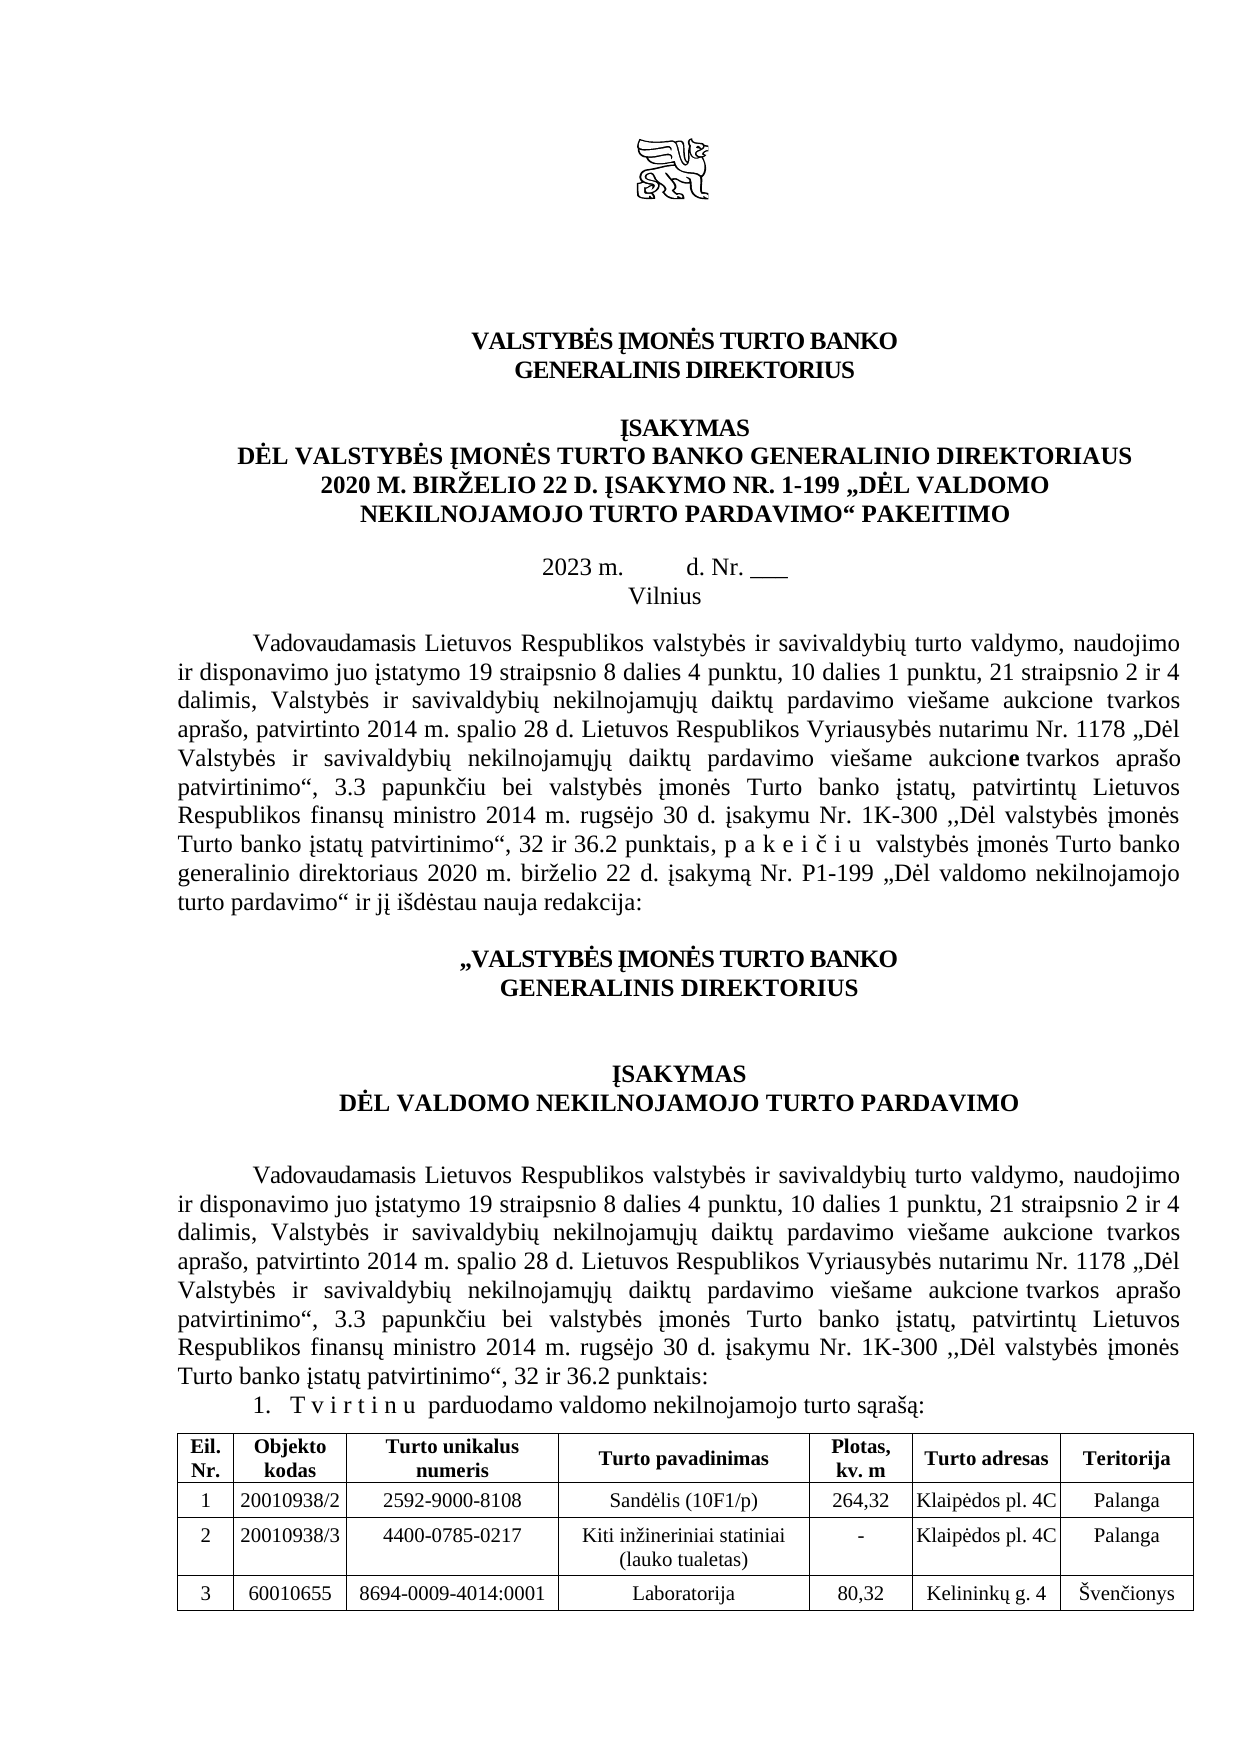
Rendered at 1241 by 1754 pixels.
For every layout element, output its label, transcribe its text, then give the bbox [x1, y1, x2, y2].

text Vadovaudamasis Lietuvos Respublikos valstybės ir savivaldybių turto valdymo, naudojimo ir disponavimo juo įstatymo 19 straipsnio 8 dalies 4 punktu, 10 dalies 1 punktu, 21 straipsnio 2 ir 4 dalimis, Valstybės ir savivaldybių nekilnojamųjų daiktų pardavimo viešame aukcione tvarkos aprašo, patvirtinto 2014 m. spalio 28 d. Lietuvos Respublikos Vyriausybės nutarimu Nr. 1178 „Dėl Valstybės ir savivaldybių nekilnojamųjų daiktų pardavimo viešame aukcione tvarkos aprašo patvirtinimo“, 3.3 papunkčiu bei valstybės įmonės Turto banko įstatų, patvirtintų Lietuvos Respublikos finansų ministro 2014 m. rugsėjo 30 d. įsakymu Nr. 1K-300 ,,Dėl valstybės įmonės Turto banko įstatų patvirtinimo“, 32 ir 36.2 punktais: [177, 1160, 1181, 1390]
table_header Objekto kodas [234, 1434, 346, 1482]
table_cell Palanga [1061, 1483, 1193, 1517]
text GENERALINIS DIREKTORIUS [177, 973, 1181, 1002]
subtitle „VALSTYBĖS ĮMONĖS TURTO BANKO [177, 944, 1181, 973]
table_header Turto unikalus numeris [347, 1434, 558, 1482]
text DĖL VALDOMO NEKILNOJAMOJO TURTO PARDAVIMO [177, 1088, 1181, 1117]
table_cell Klaipėdos pl. 4C [913, 1483, 1060, 1517]
table_cell Sandėlis (10F1/p) [559, 1483, 809, 1517]
table_cell 3 [178, 1576, 233, 1610]
text ĮSAKYMAS [177, 1059, 1181, 1088]
table_cell Laboratorija [559, 1576, 809, 1610]
table_header Turto adresas [913, 1434, 1060, 1482]
table_header Teritorija [1061, 1434, 1193, 1482]
table_cell 4400-0785-0217 [347, 1518, 558, 1575]
table_cell Palanga [1061, 1518, 1193, 1575]
table_cell Kiti inžineriniai statiniai (lauko tualetas) [559, 1518, 809, 1575]
table_header Plotas, kv. m [810, 1434, 912, 1482]
text Vadovaudamasis Lietuvos Respublikos valstybės ir savivaldybių turto valdymo, naudojimo ir disponavimo juo įstatymo 19 straipsnio 8 dalies 4 punktu, 10 dalies 1 punktu, 21 straipsnio 2 ir 4 dalimis, Valstybės ir savivaldybių nekilnojamųjų daiktų pardavimo viešame aukcione tvarkos aprašo, patvirtinto 2014 m. spalio 28 d. Lietuvos Respublikos Vyriausybės nutarimu Nr. 1178 „Dėl Valstybės ir savivaldybių nekilnojamųjų daiktų pardavimo viešame aukcione tvarkos aprašo patvirtinimo“, 3.3 papunkčiu bei valstybės įmonės Turto banko įstatų, patvirtintų Lietuvos Respublikos finansų ministro 2014 m. rugsėjo 30 d. įsakymu Nr. 1K-300 ,,Dėl valstybės įmonės Turto banko įstatų patvirtinimo“, 32 ir 36.2 punktais, p a k e i č i u valstybės įmonės Turto banko generalinio direktoriaus 2020 m. birželio 22 d. įsakymą Nr. P1-199 „Dėl valdomo nekilnojamojo turto pardavimo“ ir jį išdėstau nauja redakcija: [177, 628, 1181, 916]
table_cell - [810, 1518, 912, 1575]
table_header Turto pavadinimas [559, 1434, 809, 1482]
table_cell 2592-9000-8108 [347, 1483, 558, 1517]
list T v i r t i n u parduodamo valdomo nekilnojamojo turto sąrašą: [252, 1390, 1181, 1419]
table_cell 1 [178, 1483, 233, 1517]
table_cell 20010938/3 [234, 1518, 346, 1575]
table_cell 8694-0009-4014:0001 [347, 1576, 558, 1610]
table_cell 20010938/2 [234, 1483, 346, 1517]
table_cell Kelininkų g. 4 [913, 1576, 1060, 1610]
table_cell 2 [178, 1518, 233, 1575]
table_header Eil. Nr. [178, 1434, 233, 1482]
table_cell 60010655 [234, 1576, 346, 1610]
table_cell Klaipėdos pl. 4C [913, 1518, 1060, 1575]
table_cell Švenčionys [1061, 1576, 1193, 1610]
table_cell 264,32 [810, 1483, 912, 1517]
table_cell 80,32 [810, 1576, 912, 1610]
